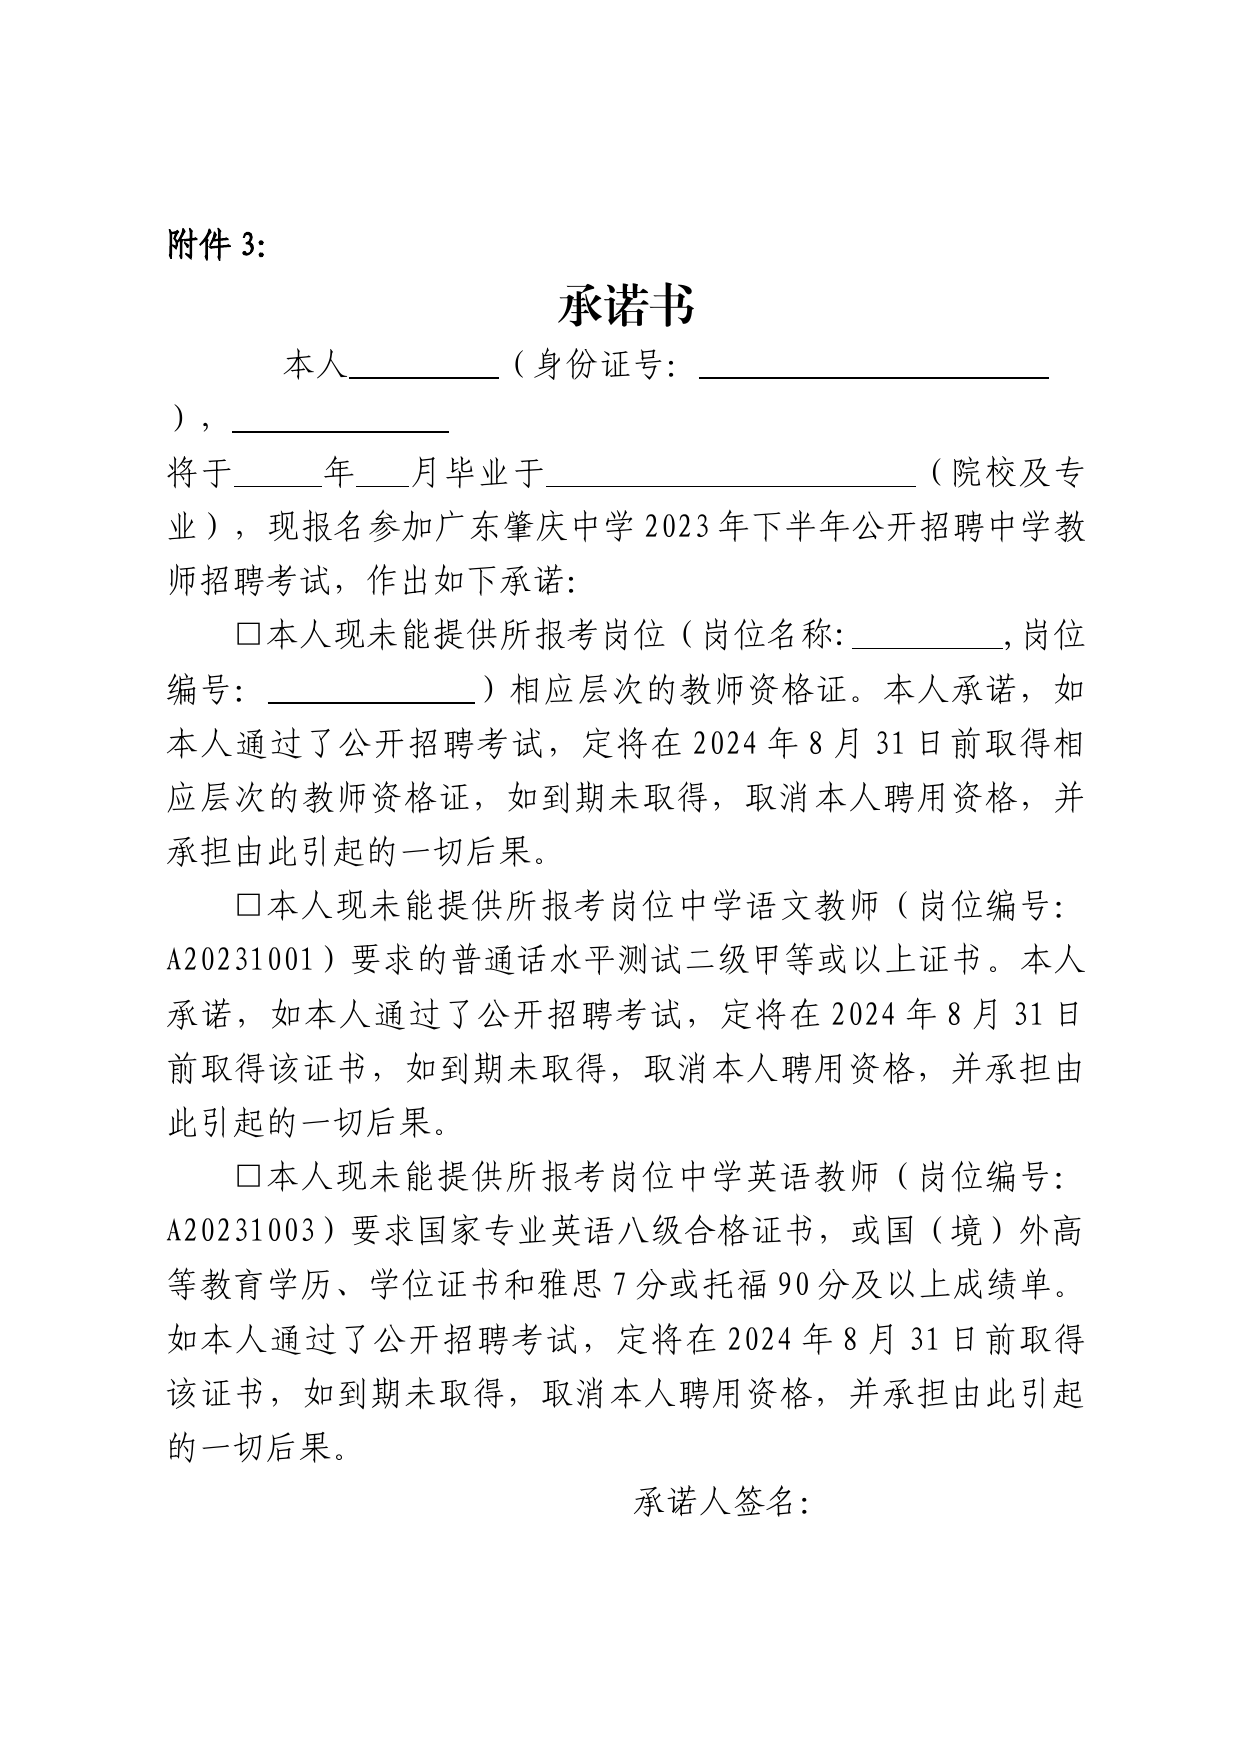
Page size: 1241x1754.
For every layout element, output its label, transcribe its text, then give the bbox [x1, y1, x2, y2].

text 本人 （身份证号： ）， [165, 333, 1087, 441]
text □本人现未能提供所报考岗位（岗位名称: ,岗位编号： ）相应层次的教师资格证。本人承诺，如本人通过了公开招聘考试，定将在2024年8月31日前取得相应层次的教师资格证，如到期未取得，取消本人聘用资格，并承担由此引起的一切后果。 [165, 603, 1087, 874]
text □本人现未能提供所报考岗位中学语文教师（岗位编号：A20231001）要求的普通话水平测试二级甲等或以上证书。本人承诺，如本人通过了公开招聘考试，定将在2024年8月31日前取得该证书，如到期未取得，取消本人聘用资格，并承担由此引起的一切后果。 [165, 874, 1087, 1145]
text 承诺书 [165, 274, 1087, 333]
text 附件3： [165, 209, 1087, 274]
text □本人现未能提供所报考岗位中学英语教师（岗位编号：A20231003）要求国家专业英语八级合格证书，或国（境）外高等教育学历、学位证书和雅思7分或托福90分及以上成绩单。如本人通过了公开招聘考试，定将在2024年8月31日前取得该证书，如到期未取得，取消本人聘用资格，并承担由此引起的一切后果。 [165, 1145, 1087, 1470]
text 将于 年 月毕业于 （院校及专业），现报名参加广东肇庆中学2023年下半年公开招聘中学教师招聘考试，作出如下承诺： [165, 441, 1087, 603]
text 承诺人签名： [165, 1470, 1087, 1524]
